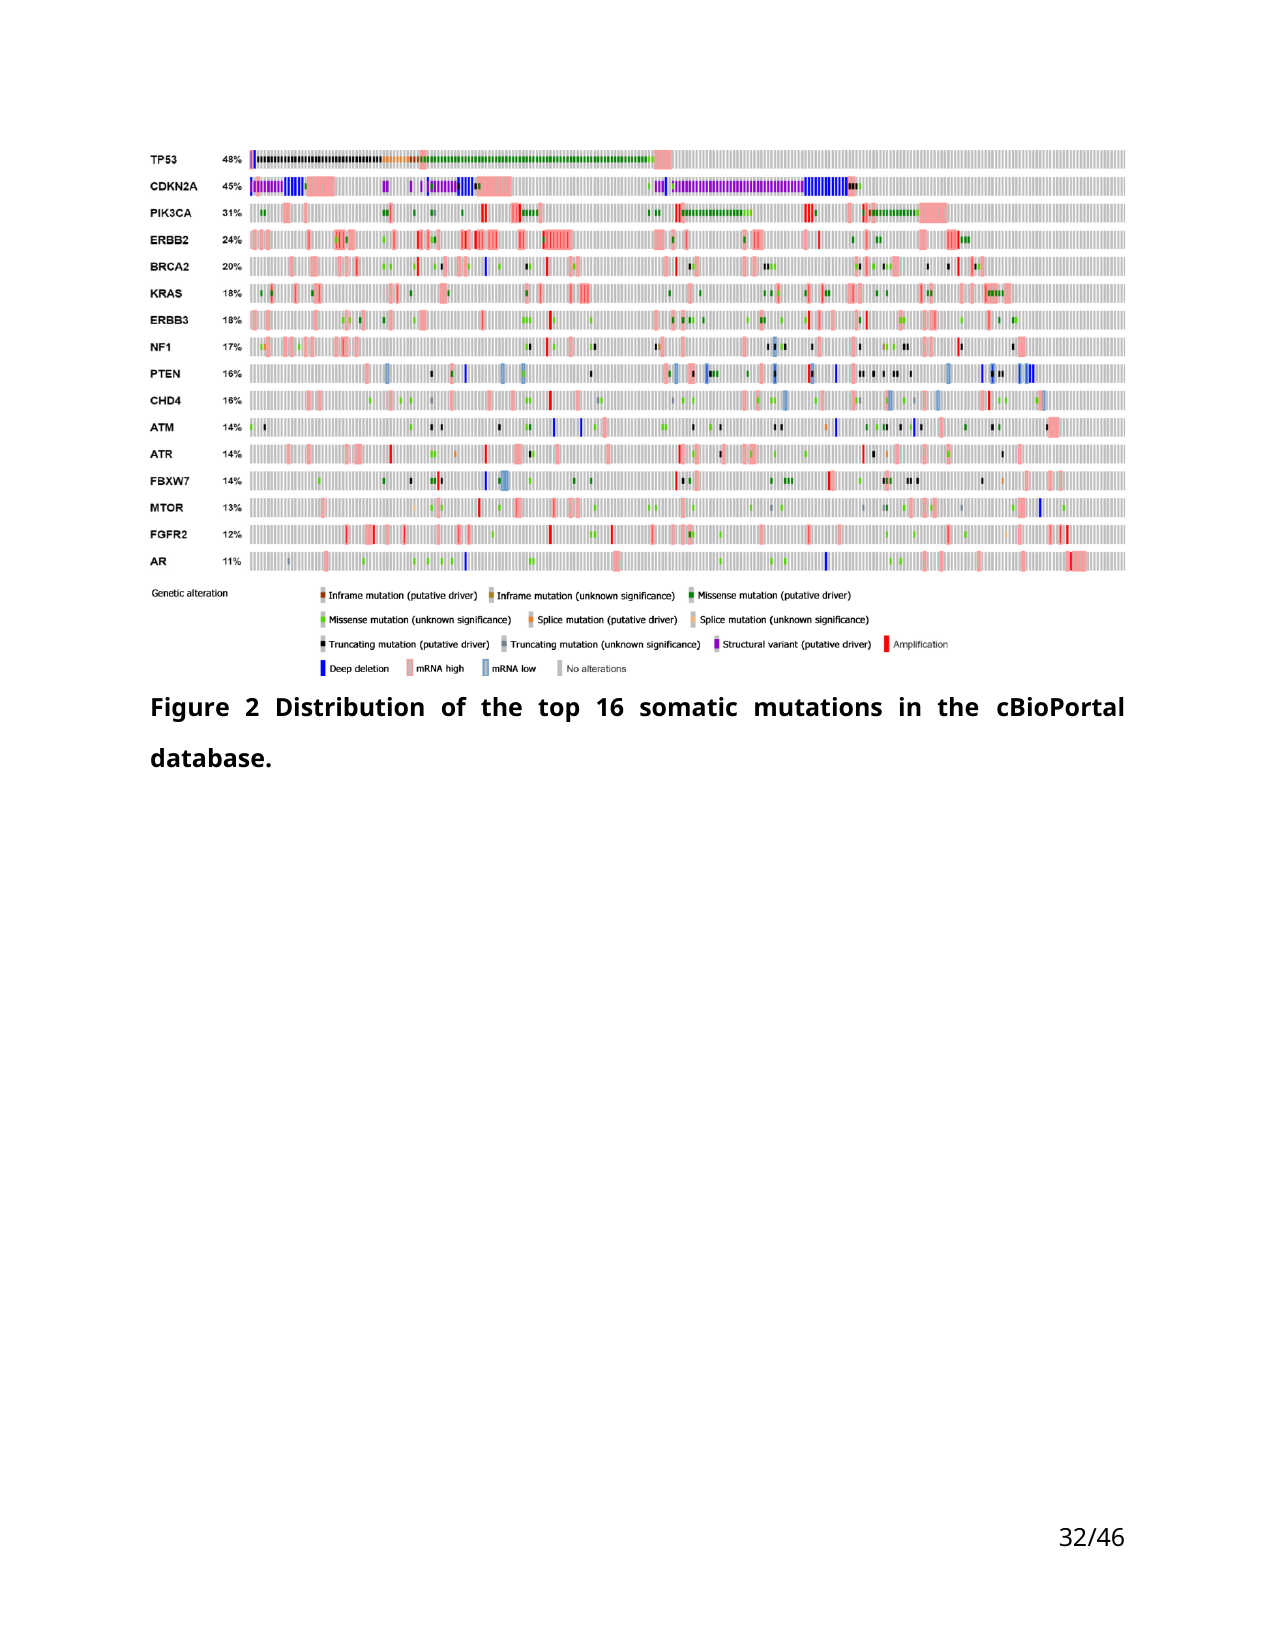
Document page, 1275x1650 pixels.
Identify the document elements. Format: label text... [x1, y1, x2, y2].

picture [150, 150, 1125, 676]
text Figure 2 Distribution of the top 16 somatic mutations in the cBioPortal database. [150, 690, 1125, 775]
